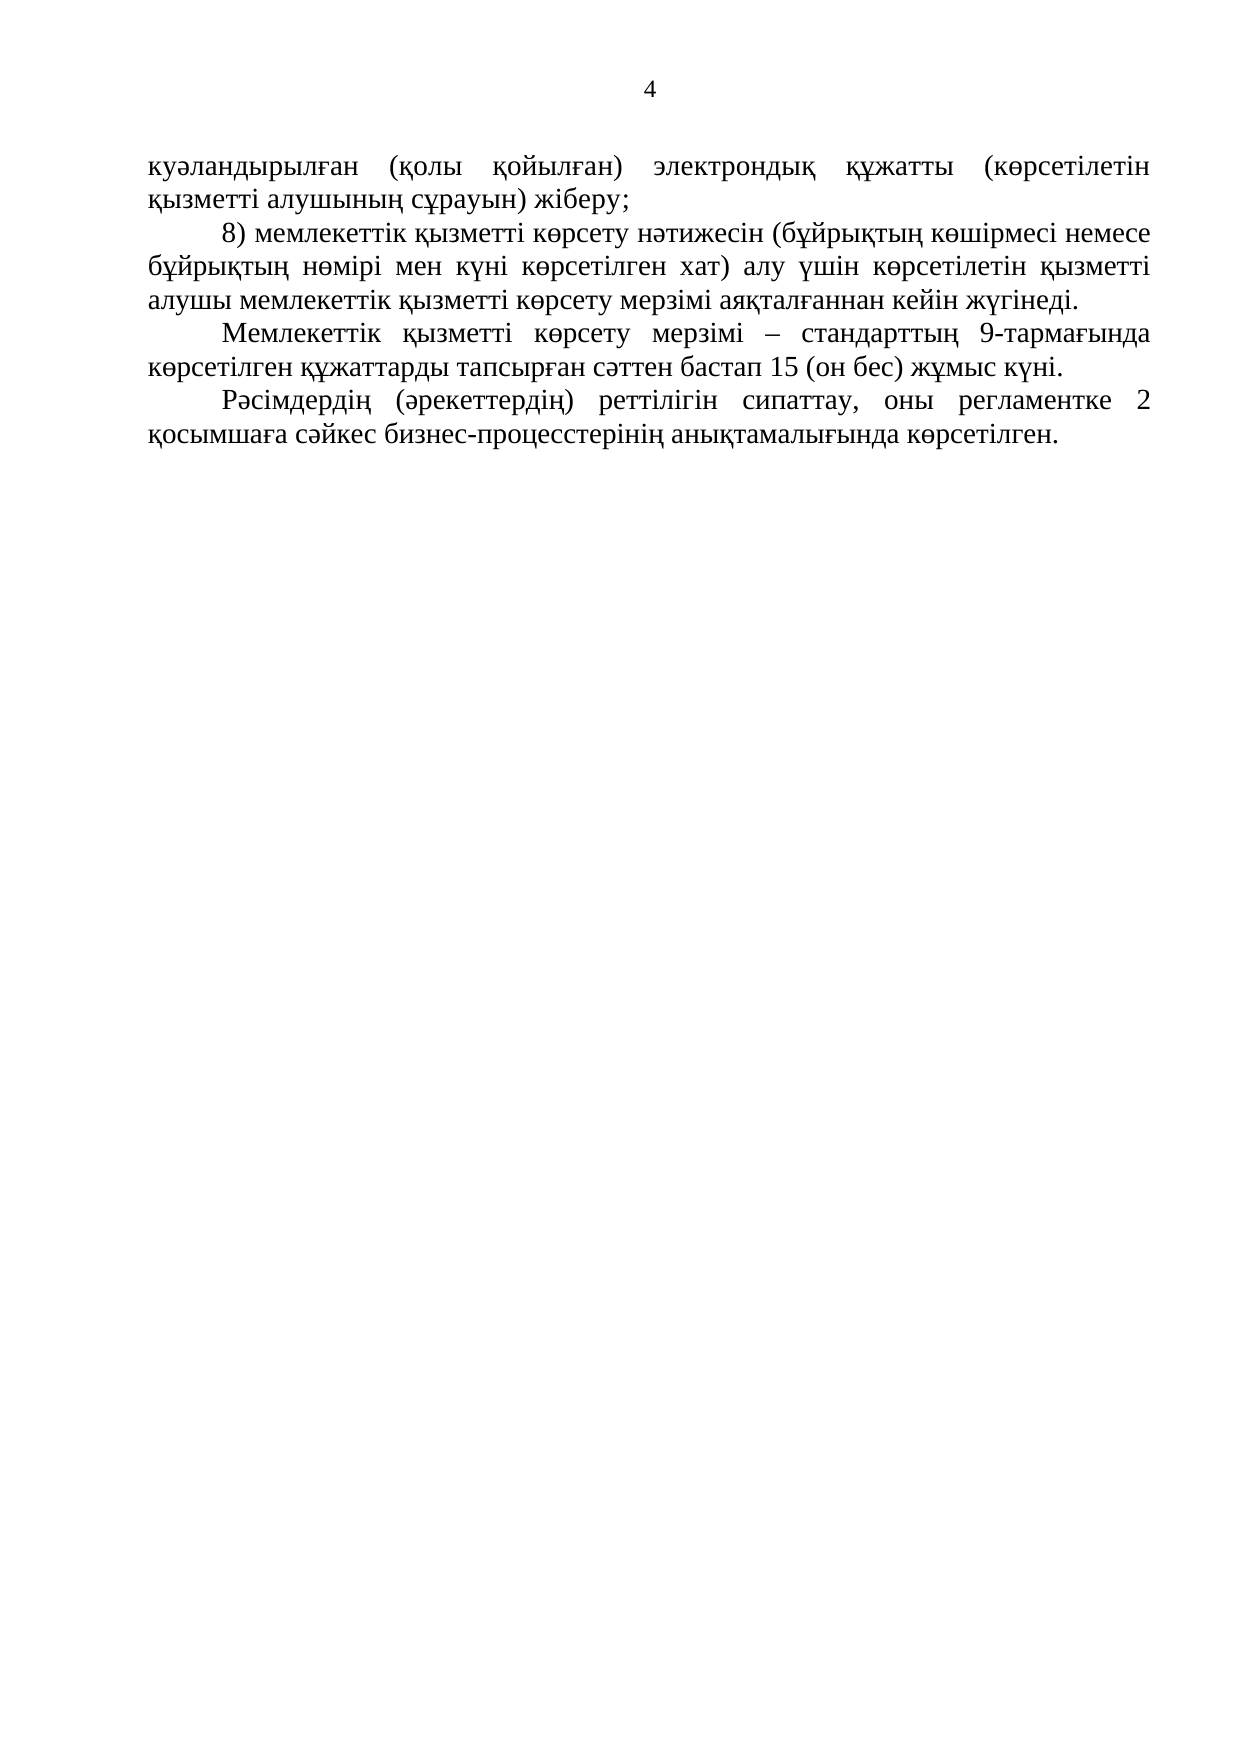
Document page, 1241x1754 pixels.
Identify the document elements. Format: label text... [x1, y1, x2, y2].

text Рәсімдердің (әрекеттердің) реттілігін сипаттау, оны регламентке 2 қосымшаға сәйкес бизнес-процесстерінің анықтамалығында көрсетілген. [148, 382, 1152, 449]
text 8) мемлекеттік қызметті көрсету нәтижесін (бұйрықтың көшірмесі немесе бұйрықтың нөмірі мен күні көрсетілген хат) алу үшін көрсетілетін қызметті алушы мемлекеттік қызметті көрсету мерзімі аяқталғаннан кейін жүгінеді. [148, 215, 1152, 315]
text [148, 148, 1152, 215]
text Мемлекеттік қызметті көрсету мерзімі – стандарттың 9-тармағында көрсетілген құжаттарды тапсырған сәттен бастап 15 (он бес) жұмыс күні. [148, 315, 1152, 382]
